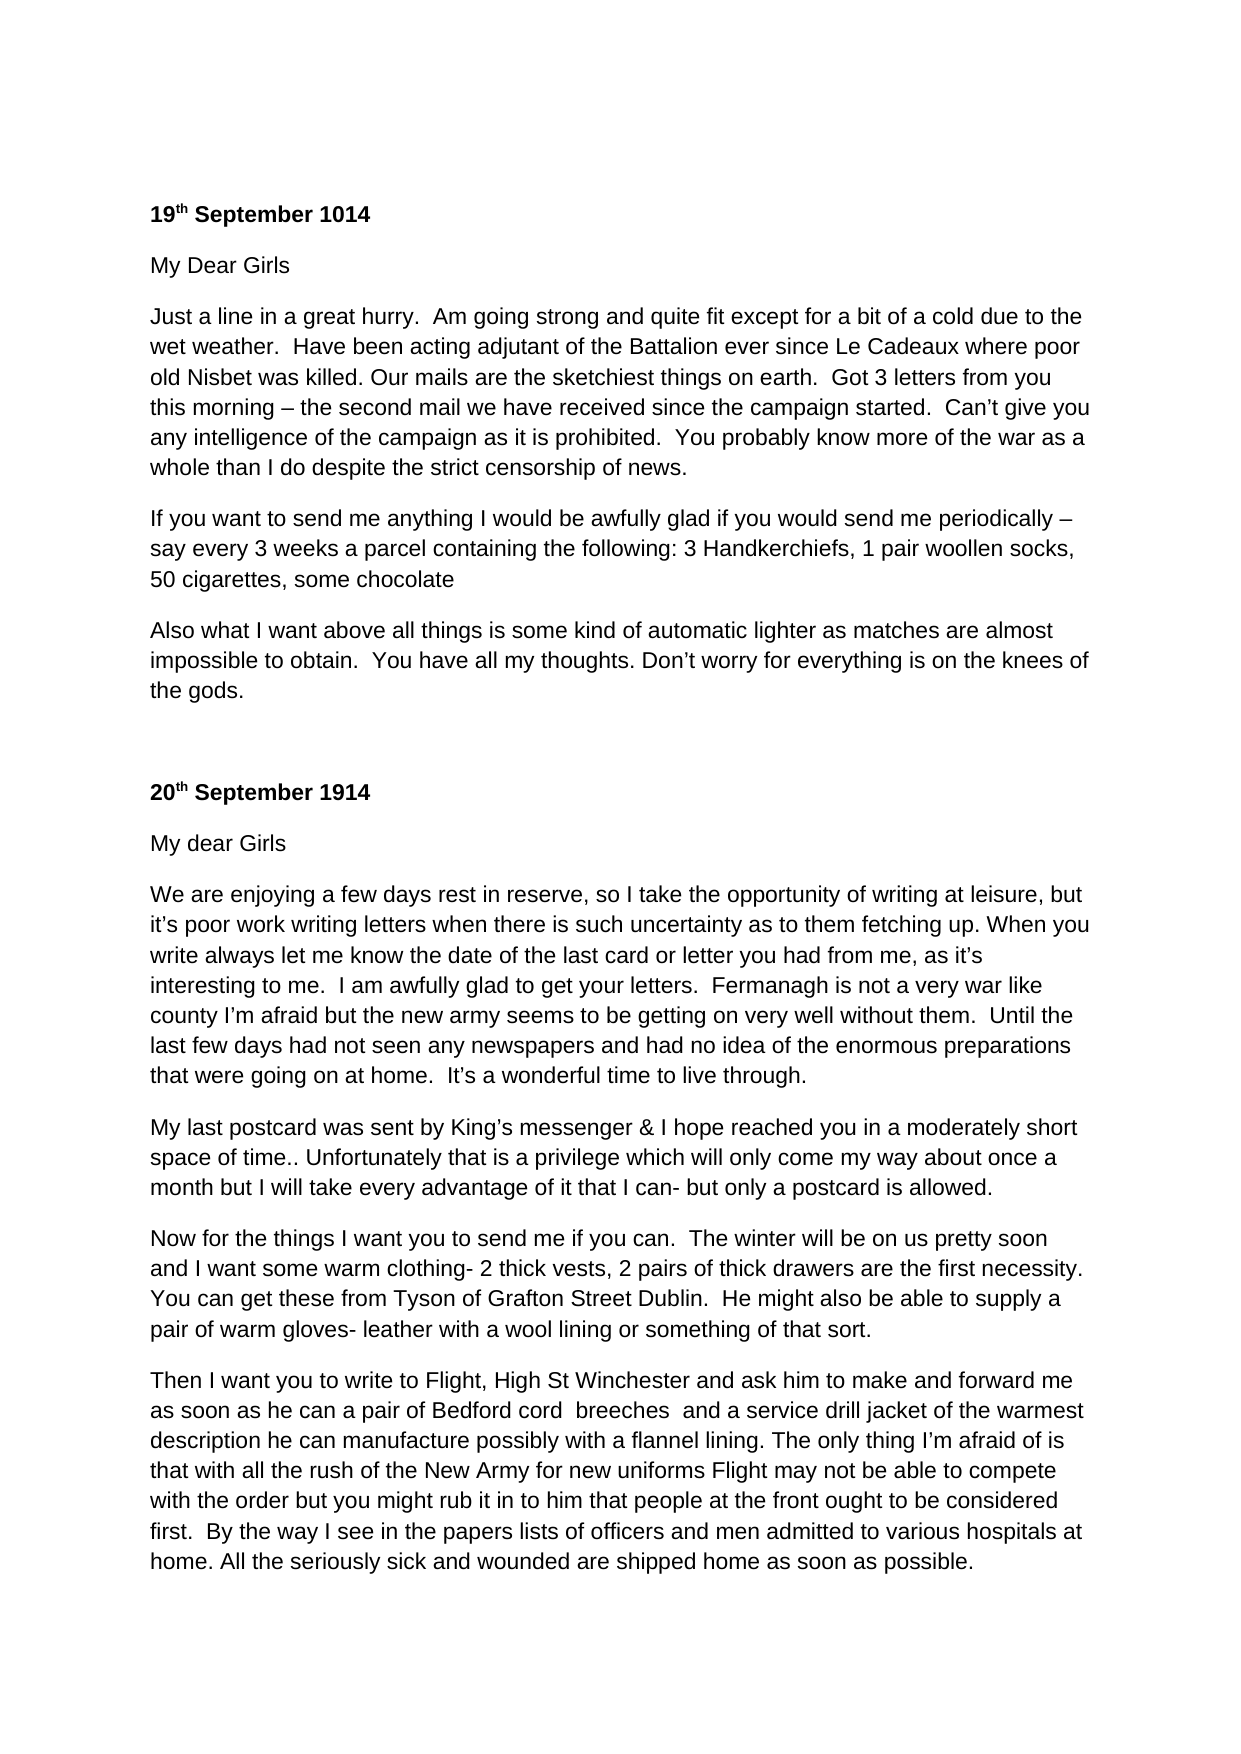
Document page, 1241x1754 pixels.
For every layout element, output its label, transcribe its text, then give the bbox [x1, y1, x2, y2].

text Just a line in a great hurry. Am going strong and quite fit except for a bit of a cold due to the wet weather. Have been acting adjutant of the Battalion ever since Le Cadeaux where poor old Nisbet was killed. Our mails are the sketchiest things on earth. Got 3 letters from you this morning – the second mail we have received since the campaign started. Can’t give you any intelligence of the campaign as it is prohibited. You probably know more of the war as a whole than I do despite the strict censorship of news. [150, 303, 1090, 481]
text My dear Girls [150, 830, 1090, 857]
text We are enjoying a few days rest in reserve, so I take the opportunity of writing at leisure, but it’s poor work writing letters when there is such uncertainty as to them fetching up. When you write always let me know the date of the last card or letter you had from me, as it’s interesting to me. I am awfully glad to get your letters. Fermanagh is not a very war like county I’m afraid but the new army seems to be getting on very well without them. Until the last few days had not seen any newspapers and had no idea of the enormous preparations that were going on at home. It’s a wonderful time to live through. [150, 881, 1090, 1089]
text My last postcard was sent by King’s messenger & I hope reached you in a moderately short space of time.. Unfortunately that is a privilege which will only come my way about once a month but I will take every advantage of it that I can- but only a postcard is allowed. [150, 1113, 1090, 1200]
text Also what I want above all things is some kind of automatic lighter as matches are almost impossible to obtain. You have all my thoughts. Don’t worry for everything is on the knees of the gods. [150, 617, 1090, 703]
text 20th September 1914 [150, 779, 1090, 806]
text If you want to send me anything I would be awfully glad if you would send me periodically –say every 3 weeks a parcel containing the following: 3 Handkerchiefs, 1 pair woollen socks, 50 cigarettes, some chocolate [150, 505, 1090, 592]
text Then I want you to write to Flight, High St Winchester and ask him to make and forward me as soon as he can a pair of Bedford cord breeches and a service drill jacket of the warmest description he can manufacture possibly with a flannel lining. The only thing I’m afraid of is that with all the rush of the New Army for new uniforms Flight may not be able to compete with the order but you might rub it in to him that people at the front ought to be considered first. By the way I see in the papers lists of officers and men admitted to various hospitals at home. All the seriously sick and wounded are shipped home as soon as possible. [150, 1367, 1090, 1574]
text My Dear Girls [150, 252, 1090, 278]
text Now for the things I want you to send me if you can. The winter will be on us pretty soon and I want some warm clothing- 2 thick vests, 2 pairs of thick drawers are the first necessity. You can get these from Tyson of Grafton Street Dublin. He might also be able to supply a pair of warm gloves- leather with a wool lining or something of that sort. [150, 1225, 1090, 1342]
text 19th September 1014 [150, 201, 1090, 227]
